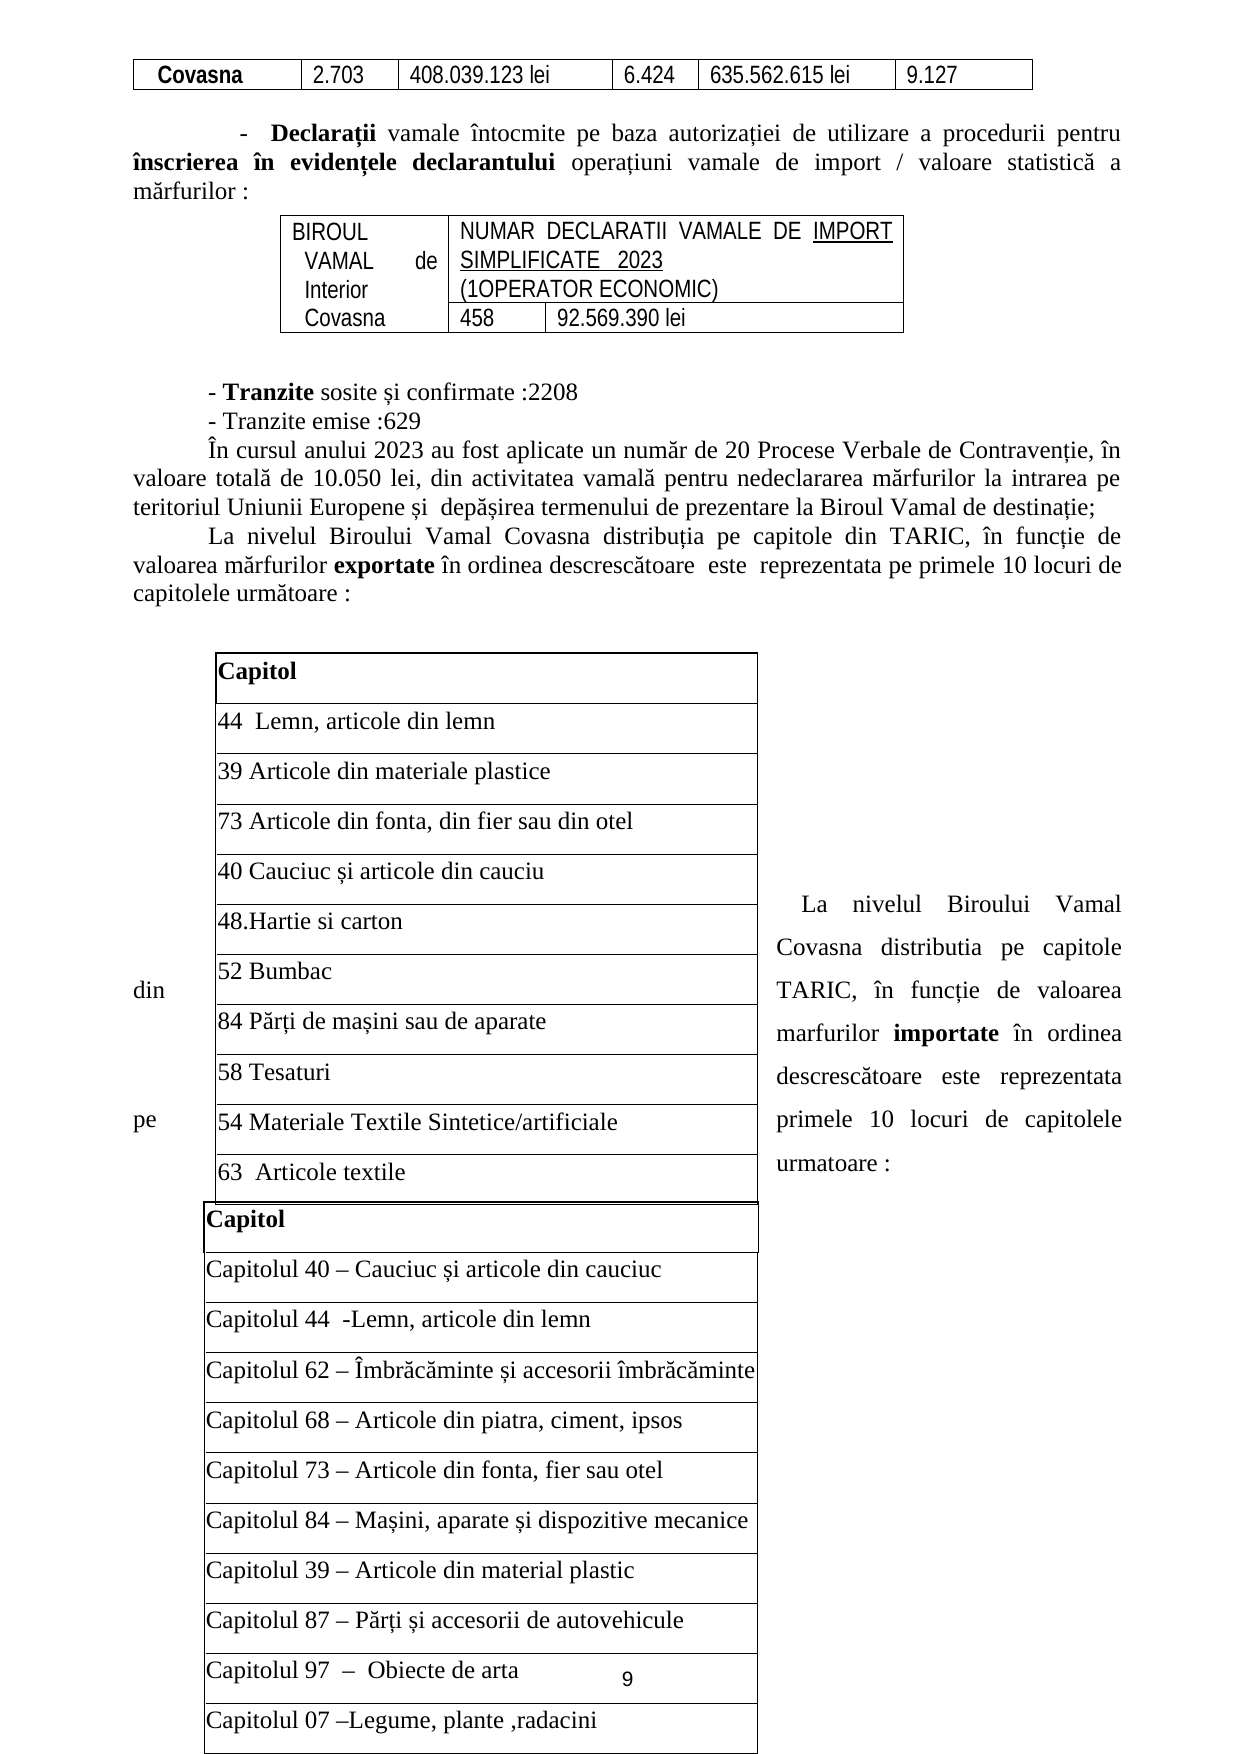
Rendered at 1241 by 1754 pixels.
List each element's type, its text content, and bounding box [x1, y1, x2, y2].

table_header Capitol [217, 654, 757, 703]
table_cell 458 [449, 303, 545, 332]
table_cell 63 Articole textile [216, 1154, 757, 1201]
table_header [134, 60, 301, 89]
table_cell 54 Materiale Textile Sintetice/artificiale [216, 1104, 757, 1154]
text În cursul anului 2023 au fost aplicate un număr de 20 Procese Verbale de Contravenție, în valoare totală de 10.050 lei, din activitatea vamală pentru nedeclararea mărfurilor la intrarea pe teritoriul Uniunii Europene și depășirea termenului de prezentare la Biroul Vamal de destinație; [133, 435, 1122, 521]
table_cell Capitolul 39 – Articole din material plastic [205, 1554, 757, 1603]
table_cell 73 Articole din fonta, din fier sau din otel [216, 804, 757, 853]
table_cell 48.Hartie si carton [216, 904, 757, 954]
table_cell Capitolul 07 –Legume, plante ,radacini [205, 1704, 757, 1753]
text - Tranzite emise :629 [133, 406, 1122, 435]
table_cell 44 Lemn, articole din lemn [216, 704, 757, 753]
text La nivelul Biroului Vamal Covasna distributia pe capitole din TARIC, în funcție de valoarea marfurilor importate în ordinea descrescătoare este reprezentata pe primele 10 locuri de capitolele urmatoare : [133, 889, 215, 1176]
table_cell 6.424 [613, 60, 698, 89]
table_cell 52 Bumbac [216, 954, 757, 1004]
text - Tranzite sosite și confirmate :2208 [133, 377, 1122, 406]
table_cell 408.039.123 lei [399, 60, 612, 89]
table_header NUMAR DECLARATII VAMALE DE IMPORT SIMPLIFICATE 2023 (1OPERATOR ECONOMIC) [449, 216, 903, 302]
table_cell Capitolul 73 – Articole din fonta, fier sau otel [205, 1453, 757, 1502]
table_cell 2.703 [302, 60, 398, 89]
table_cell 40 Cauciuc și articole din cauciu [216, 854, 757, 904]
table_cell 84 Părți de mașini sau de aparate [216, 1004, 757, 1054]
text La nivelul Biroului Vamal Covasna distributia pe capitole din TARIC, în funcție de valoarea marfurilor importate în ordinea descrescătoare este reprezentata pe primele 10 locuri de capitolele urmatoare : [758, 889, 1122, 1176]
table_cell 9.127 [896, 60, 1032, 89]
table_cell Capitolul 68 – Articole din piatra, ciment, ipsos [205, 1403, 757, 1452]
text La nivelul Biroului Vamal Covasna distribuția pe capitole din TARIC, în funcție de valoarea mărfurilor exportate în ordinea descrescătoare este reprezentata pe primele 10 locuri de capitolele următoare : [133, 521, 1122, 607]
table_cell 39 Articole din materiale plastice [216, 753, 757, 803]
table_cell Capitolul 97 – Obiecte de arta [205, 1654, 757, 1703]
table_cell Capitolul 87 – Părți și accesorii de autovehicule [205, 1604, 757, 1653]
text - Declarații vamale întocmite pe baza autorizației de utilizare a procedurii pentru înscrierea în evidențele declarantului operațiuni vamale de import / valoare statistică a mărfurilor : [133, 118, 1122, 205]
table_header Capitol [205, 1203, 758, 1252]
table_cell Capitolul 62 – Îmbrăcăminte și accesorii îmbrăcăminte [205, 1353, 757, 1402]
table_cell 92.569.390 lei [546, 303, 903, 332]
table_cell Capitolul 44 -Lemn, articole din lemn [205, 1303, 757, 1352]
table_cell Capitolul 84 – Mașini, aparate și dispozitive mecanice [205, 1504, 757, 1552]
table_cell Capitolul 40 – Cauciuc și articole din cauciuc [205, 1253, 757, 1302]
table_header BIROUL VAMAL de Interior Covasna [281, 216, 448, 332]
table_cell 58 Tesaturi [216, 1054, 757, 1104]
table_cell 635.562.615 lei [699, 60, 895, 89]
